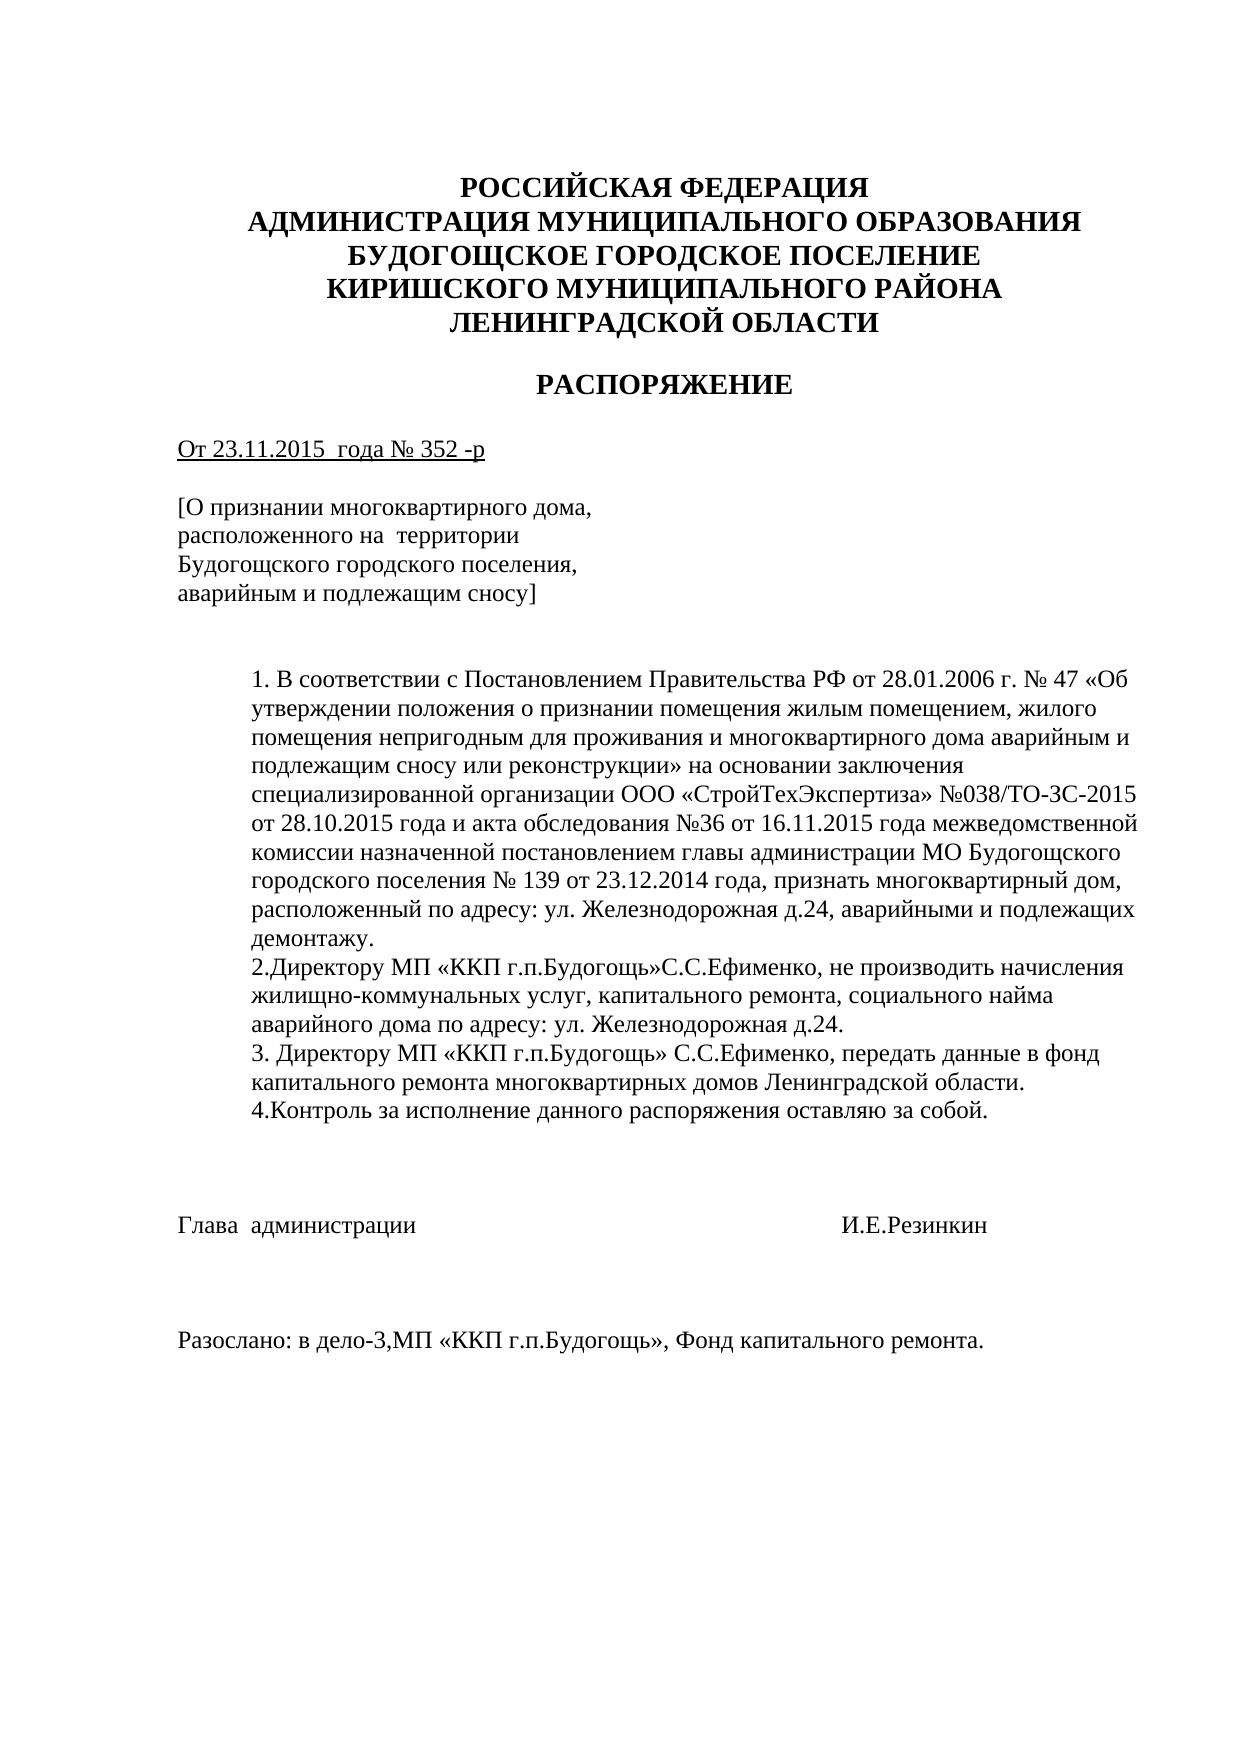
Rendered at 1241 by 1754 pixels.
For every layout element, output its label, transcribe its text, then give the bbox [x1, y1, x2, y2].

text КИРИШСКОГО МУНИЦИПАЛЬНОГО РАЙОНА [177, 271, 1152, 305]
text 1. В соответствии с Постановлением Правительства РФ от 28.01.2006 г. № 47 «Об утверждении положения о признании помещения жилым помещением, жилого помещения непригодным для проживания и многоквартирного дома аварийным и подлежащим сносу или реконструкции» на основании заключения специализированной организации ООО «СтройТехЭкспертиза» №038/ТО-ЗС-2015 от 28.10.2015 года и акта обследования №36 от 16.11.2015 года межведомственной комиссии назначенной постановлением главы администрации МО Будогощского городского поселения № 139 от 23.12.2014 года, признать многоквартирный дом, расположенный по адресу: ул. Железнодорожная д.24, аварийными и подлежащих демонтажу. [251, 664, 1152, 952]
text 4.Контроль за исполнение данного распоряжения оставляю за собой. [177, 1095, 1152, 1124]
text БУДОГОЩСКОЕ ГОРОДСКОЕ ПОСЕЛЕНИЕ [177, 238, 1152, 271]
text АДМИНИСТРАЦИЯ МУНИЦИПАЛЬНОГО ОБРАЗОВАНИЯ [177, 204, 1152, 238]
text РОССИЙСКАЯ ФЕДЕРАЦИЯ [177, 171, 1152, 204]
text От 23.11.2015 года № 352 -р [177, 434, 1152, 463]
text 2.Директору МП «ККП г.п.Будогощь»С.С.Ефименко, не производить начисления жилищно-коммунальных услуг, капитального ремонта, социального найма аварийного дома по адресу: ул. Железнодорожная д.24. [251, 952, 1152, 1038]
text Глава администрации И.Е.Резинкин [177, 1210, 1152, 1239]
text аварийным и подлежащим сносу] [177, 578, 1152, 607]
text Разослано: в дело-3,МП «ККП г.п.Будогощь», Фонд капитального ремонта. [177, 1325, 1152, 1354]
text РАСПОРЯЖЕНИЕ [177, 367, 1152, 401]
text расположенного на территории [177, 520, 1152, 549]
text ЛЕНИНГРАДСКОЙ ОБЛАСТИ [177, 305, 1152, 338]
text 3. Директору МП «ККП г.п.Будогощь» С.С.Ефименко, передать данные в фонд капитального ремонта многоквартирных домов Ленинградской области. [251, 1038, 1152, 1095]
text Будогощского городского поселения, [177, 549, 1152, 578]
text [О признании многоквартирного дома, [177, 492, 1152, 520]
